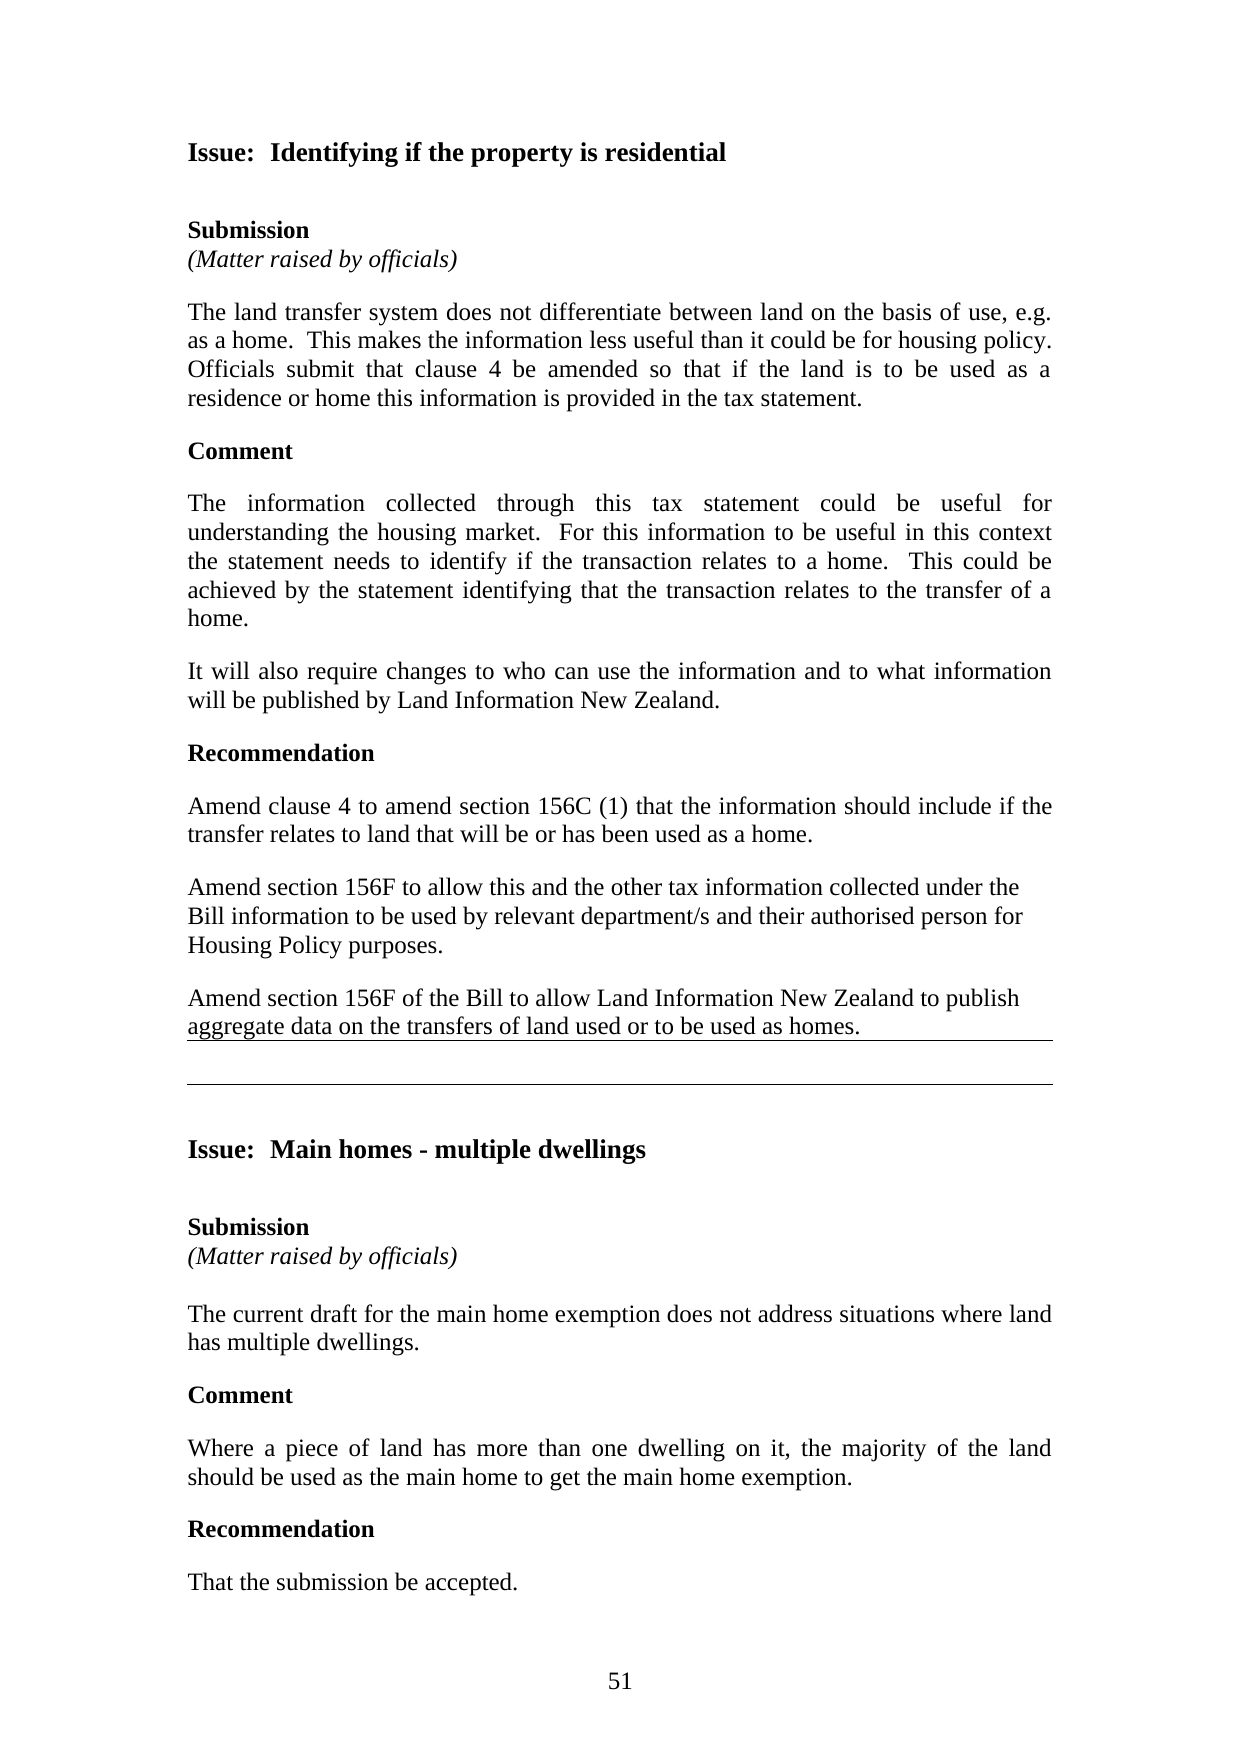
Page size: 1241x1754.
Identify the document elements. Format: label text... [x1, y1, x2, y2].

text Amend section 156F of the Bill to allow Land Information New Zealand to publish aggregate data on the transfers of land used or to be used as homes. [187, 983, 1053, 1040]
text Amend clause 4 to amend section 156C (1) that the information should include if the transfer relates to land that will be or has been used as a home. [187, 791, 1053, 848]
text Recommendation [187, 1514, 1053, 1543]
text Where a piece of land has more than one dwelling on it, the majority of the land should be used as the main home to get the main home exemption. [187, 1433, 1053, 1491]
text It will also require changes to who can use the information and to what information will be published by Land Information New Zealand. [187, 656, 1053, 714]
text The land transfer system does not differentiate between land on the basis of use, e.g. as a home. This makes the information less useful than it could be for housing policy. Officials submit that clause 4 be amended so that if the land is to be used as a residence or home this information is provided in the tax statement. [187, 297, 1053, 412]
text Submission [187, 1212, 1053, 1241]
text The information collected through this tax statement could be useful for understanding the housing market. For this information to be useful in this context the statement needs to identify if the transaction relates to a home. This could be achieved by the statement identifying that the transaction relates to the transfer of a home. [187, 488, 1053, 632]
text Recommendation [187, 738, 1053, 767]
text Comment [187, 1380, 1053, 1409]
text The current draft for the main home exemption does not address situations where land has multiple dwellings. [187, 1299, 1053, 1356]
text Submission [187, 215, 1053, 244]
subtitle Issue: Identifying if the property is residential [187, 136, 1053, 167]
text Amend section 156F to allow this and the other tax information collected under the Bill information to be used by relevant department/s and their authorised person for Housing Policy purposes. [187, 872, 1053, 958]
text That the submission be accepted. [187, 1567, 1053, 1596]
subtitle Issue: Main homes - multiple dwellings [187, 1133, 1053, 1164]
text (Matter raised by officials) [187, 1241, 1053, 1270]
text Comment [187, 436, 1053, 464]
text (Matter raised by officials) [187, 244, 1053, 273]
